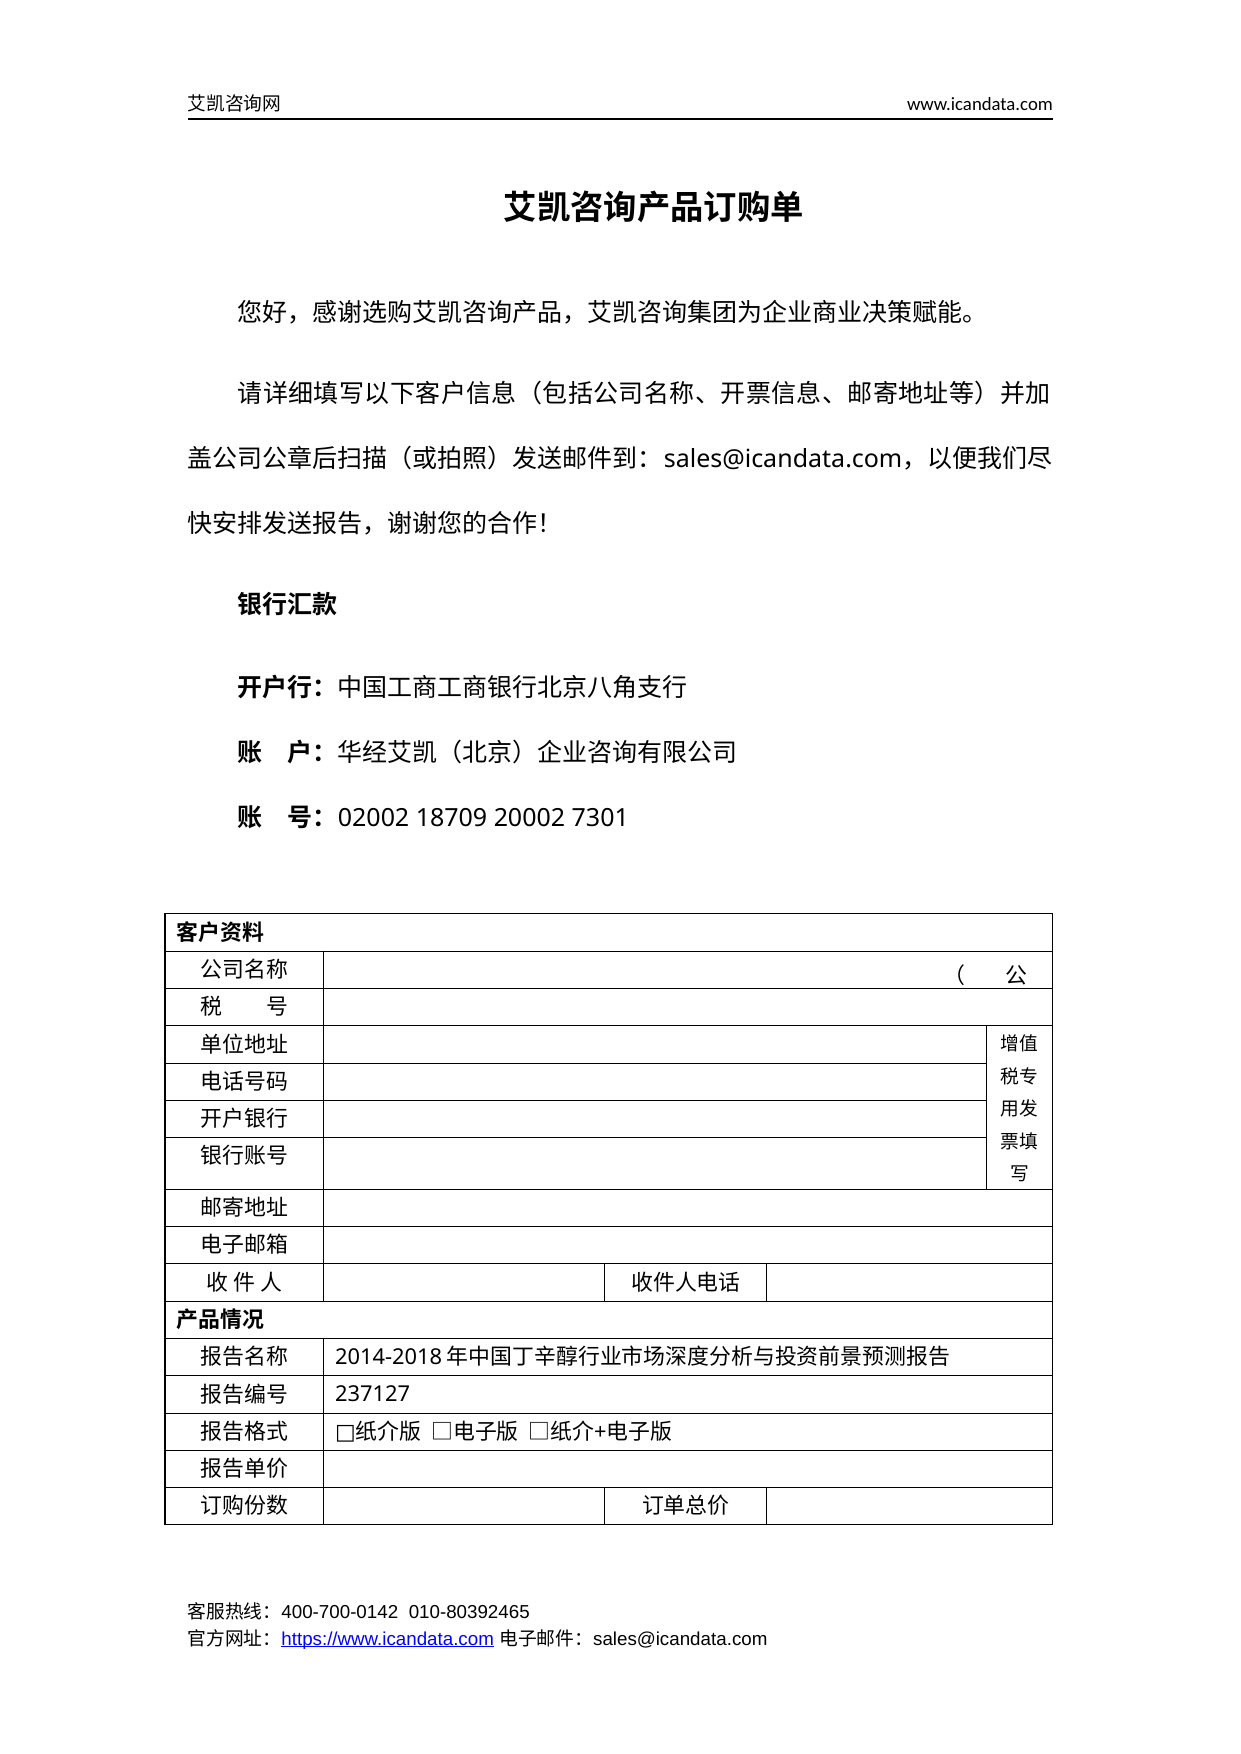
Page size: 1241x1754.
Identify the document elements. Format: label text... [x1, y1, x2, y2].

table_cell [324, 1138, 986, 1189]
table_cell [324, 1064, 986, 1100]
table_cell 邮寄地址 [166, 1190, 323, 1226]
table_cell [324, 1026, 986, 1062]
table_cell [324, 1451, 1052, 1487]
table_cell [324, 952, 1052, 988]
table_cell 单位地址 [166, 1026, 323, 1062]
table_cell 电子邮箱 [166, 1227, 323, 1263]
table_cell 报告编号 [166, 1376, 323, 1412]
text 您好，感谢选购艾凯咨询产品，艾凯咨询集团为企业商业决策赋能。 [187, 278, 1053, 343]
table_cell 报告名称 [166, 1339, 323, 1375]
table_cell [324, 1264, 604, 1301]
text 艾凯咨询产品订购单 [187, 172, 1053, 237]
table_cell 产品情况 [166, 1302, 1052, 1338]
table_cell 报告格式 [166, 1414, 323, 1450]
table_cell 增值税专用发票填写 [987, 1026, 1052, 1189]
table_cell 开户银行 [166, 1101, 323, 1137]
table_cell [767, 1488, 1052, 1524]
table_cell [324, 1101, 986, 1137]
table_cell □纸介版 □电子版 □纸介+电子版 [324, 1414, 1052, 1450]
table_cell 订购份数 [166, 1488, 323, 1524]
table_cell 收 件 人 [166, 1264, 323, 1301]
table_cell [767, 1264, 1052, 1301]
text 银行汇款 [187, 570, 1053, 635]
table_header 客户资料 [166, 914, 1052, 951]
table_cell 银行账号 [166, 1138, 323, 1189]
table_cell 报告单价 [166, 1451, 323, 1487]
table_cell 税 号 [166, 989, 323, 1025]
text 账 号：02002 18709 20002 7301 [187, 783, 1053, 848]
table_cell [324, 989, 1052, 1025]
text 开户行：中国工商工商银行北京八角支行 [187, 653, 1053, 718]
table_cell 2014-2018年中国丁辛醇行业市场深度分析与投资前景预测报告 [324, 1339, 1052, 1375]
table_cell 订单总价 [605, 1488, 766, 1524]
table_cell [324, 1227, 1052, 1263]
table_cell 电话号码 [166, 1064, 323, 1100]
table_cell 收件人电话 [605, 1264, 766, 1301]
text 账 户：华经艾凯（北京）企业咨询有限公司 [187, 718, 1053, 783]
table_cell [324, 1488, 604, 1524]
text 请详细填写以下客户信息（包括公司名称、开票信息、邮寄地址等）并加盖公司公章后扫描（或拍照）发送邮件到：sales@icandata.com，以便我们尽快安排发送报告，谢谢您的合作！ [187, 359, 1053, 554]
table_cell 公司名称 [166, 952, 323, 988]
table_cell 237127 [324, 1376, 1052, 1412]
table_cell [324, 1190, 1052, 1226]
